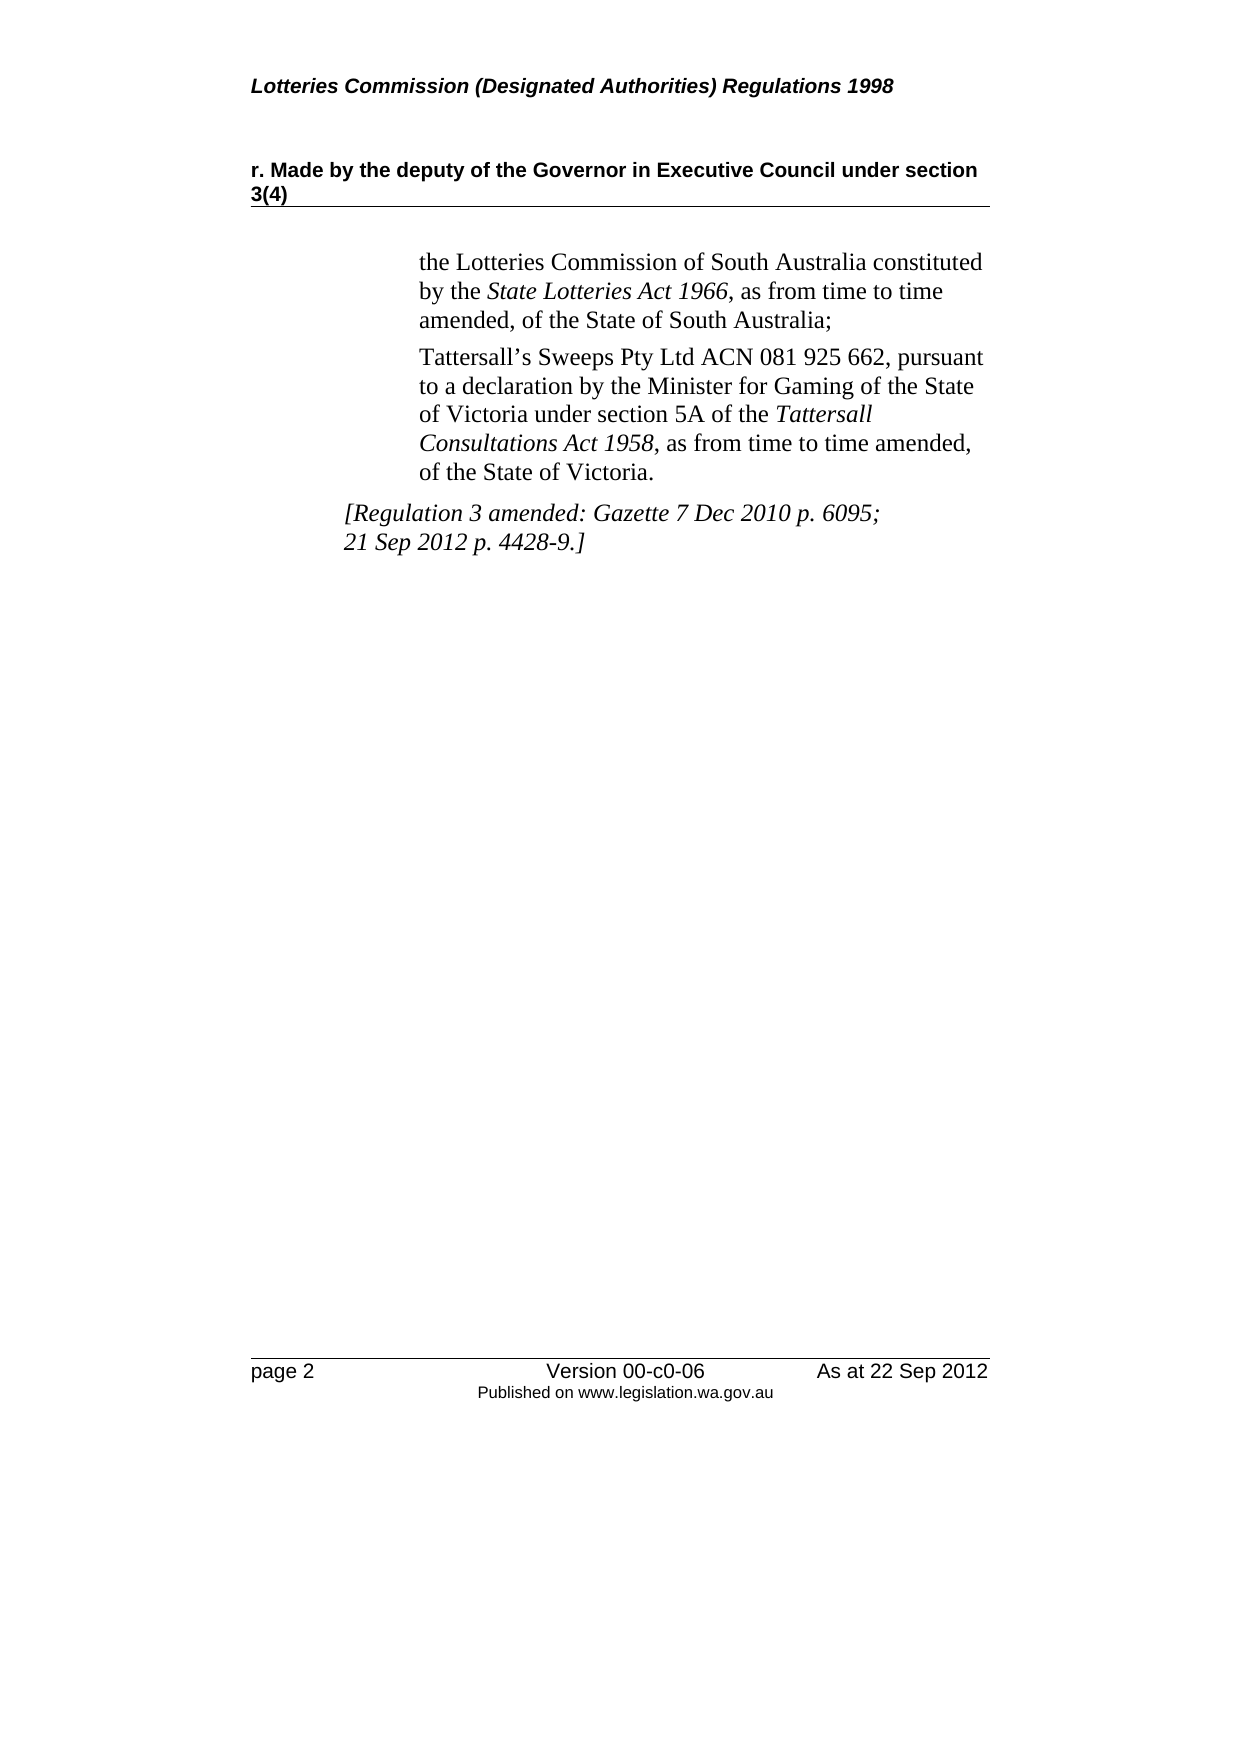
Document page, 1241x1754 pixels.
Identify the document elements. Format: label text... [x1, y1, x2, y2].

text Tattersall’s Sweeps Pty Ltd ACN 081 925 662, pursuant to a declaration by the Minister for Gaming of the State of Victoria under section 5A of the Tattersall Consultations Act 1958, as from time to time amended, of the State of Victoria. [251, 342, 990, 486]
text [Regulation 3 amended: Gazette 7 Dec 2010 p. 6095; 21 Sep 2012 p. 4428-9.] [251, 498, 990, 556]
text the Lotteries Commission of South Australia constituted by the State Lotteries Act 1966, as from time to time amended, of the State of ; [251, 247, 990, 334]
